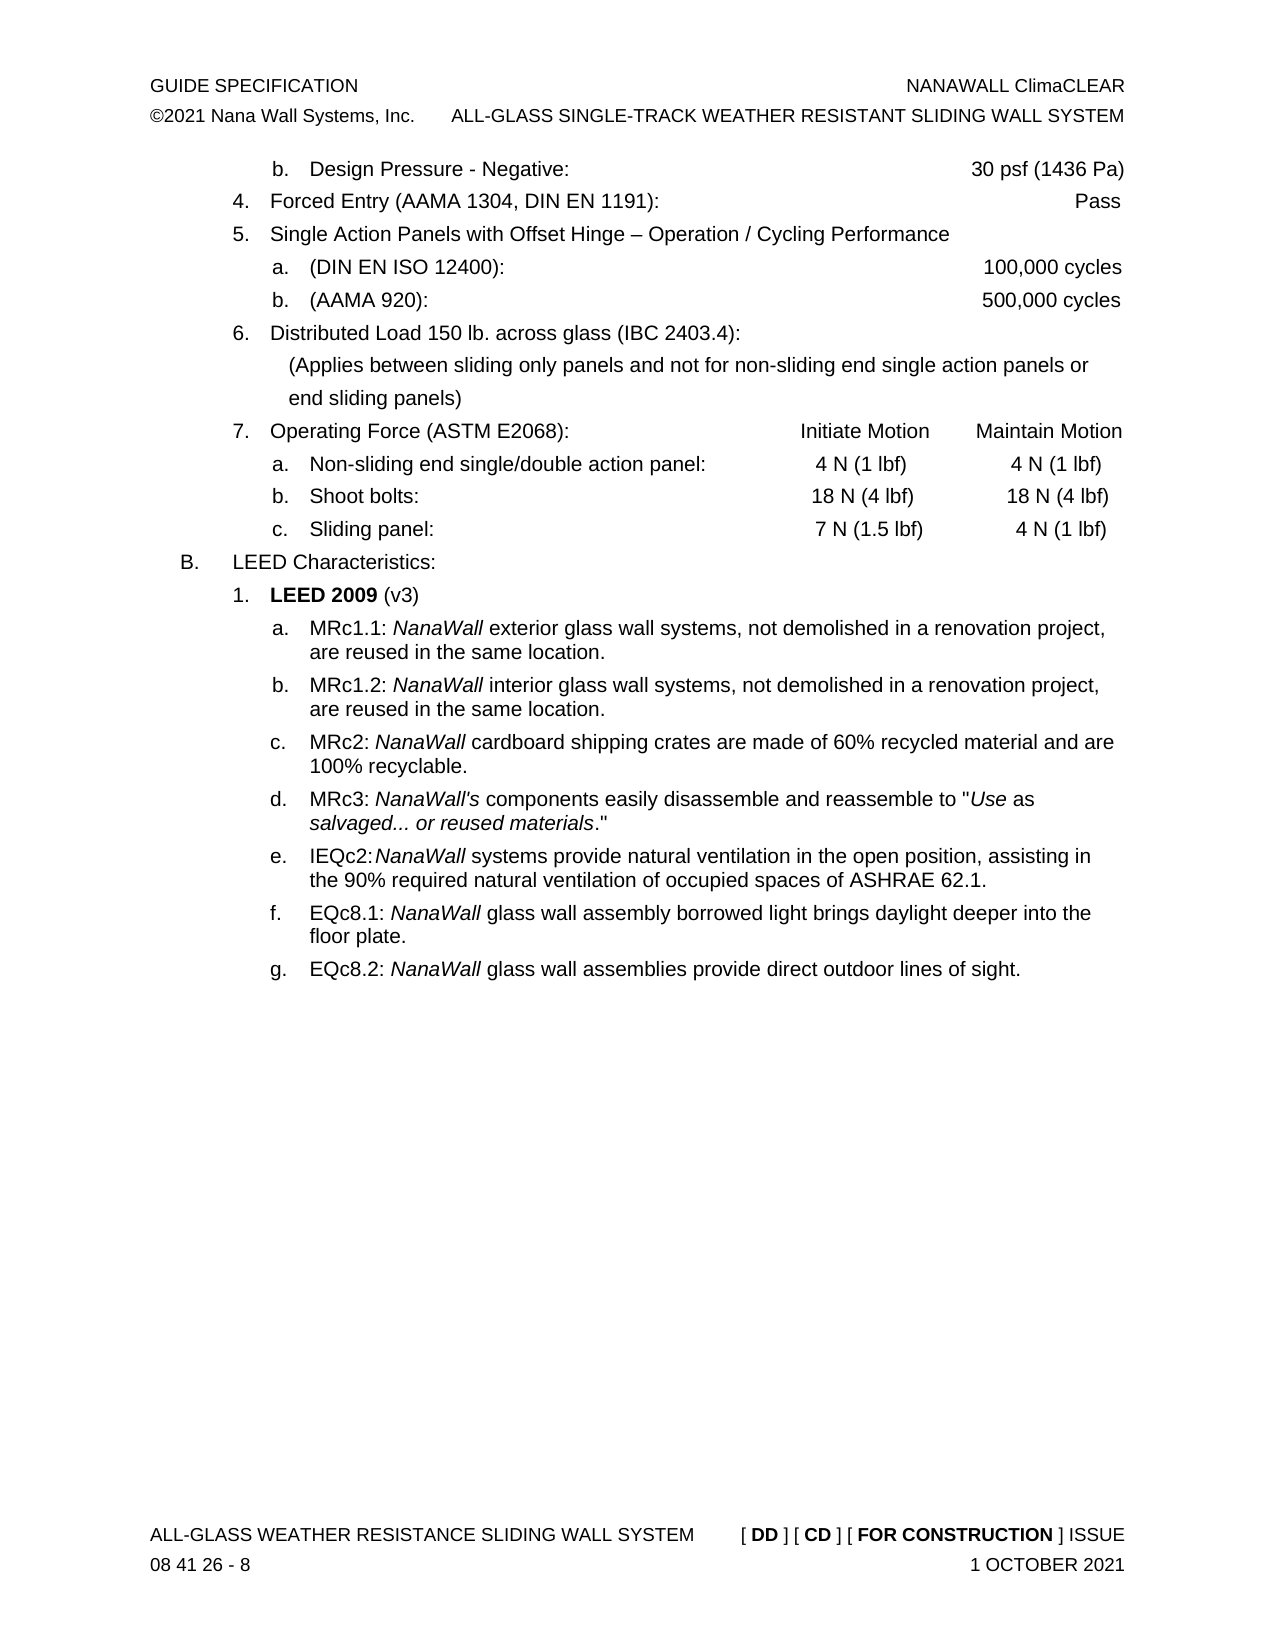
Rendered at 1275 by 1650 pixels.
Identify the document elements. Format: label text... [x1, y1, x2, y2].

subtitle Design Pressure - Negative: 30 psf (1436 Pa) [272, 156, 1125, 180]
subtitle MRc3: NanaWall's components easily disassemble and reassemble to "Use as salvaged... or reused materials." [270, 787, 1125, 834]
subtitle (DIN EN ISO 12400): 100,000 cycles [272, 255, 1125, 279]
subtitle IEQc2: NanaWall systems provide natural ventilation in the open position, assisting in the 90% required natural ventilation of occupied spaces of ASHRAE 62.1. [270, 843, 1125, 891]
text (Applies between sliding only panels and not for non-sliding end single action panels or [150, 353, 1125, 377]
subtitle EQc8.1: NanaWall glass wall assembly borrowed light brings daylight deeper into the floor plate. [270, 900, 1125, 948]
subtitle EQc8.2: NanaWall glass wall assemblies provide direct outdoor lines of sight. [270, 957, 1125, 981]
text end sliding panels) [150, 386, 1125, 409]
subtitle Distributed Load 150 lb. across glass (IBC 2403.4): [232, 321, 1125, 345]
subtitle (AAMA 920): 500,000 cycles [272, 288, 1125, 312]
subtitle MRc1.1: NanaWall exterior glass wall systems, not demolished in a renovation project, are reused in the same location. [272, 616, 1125, 664]
subtitle MRc1.2: NanaWall interior glass wall systems, not demolished in a renovation project, are reused in the same location. [272, 673, 1125, 721]
subtitle Sliding panel: 7 N (1.5 lbf) 4 N (1 lbf) [272, 517, 1125, 541]
subtitle LEED Characteristics: [180, 550, 1125, 574]
subtitle Forced Entry (AAMA 1304, DIN EN 1191): Pass [232, 189, 1125, 213]
subtitle Shoot bolts: 18 N (4 lbf) 18 N (4 lbf) [272, 484, 1125, 508]
subtitle Operating Force (ASTM E2068): Initiate Motion Maintain Motion [232, 418, 1125, 442]
subtitle Single Action Panels with Offset Hinge – Operation / Cycling Performance [232, 222, 1125, 246]
subtitle Non-sliding end single/double action panel: 4 N (1 lbf) 4 N (1 lbf) [272, 451, 1125, 475]
subtitle LEED 2009 (v3) [232, 583, 1125, 607]
subtitle MRc2: NanaWall cardboard shipping crates are made of 60% recycled material and are 100% recyclable. [270, 730, 1125, 778]
